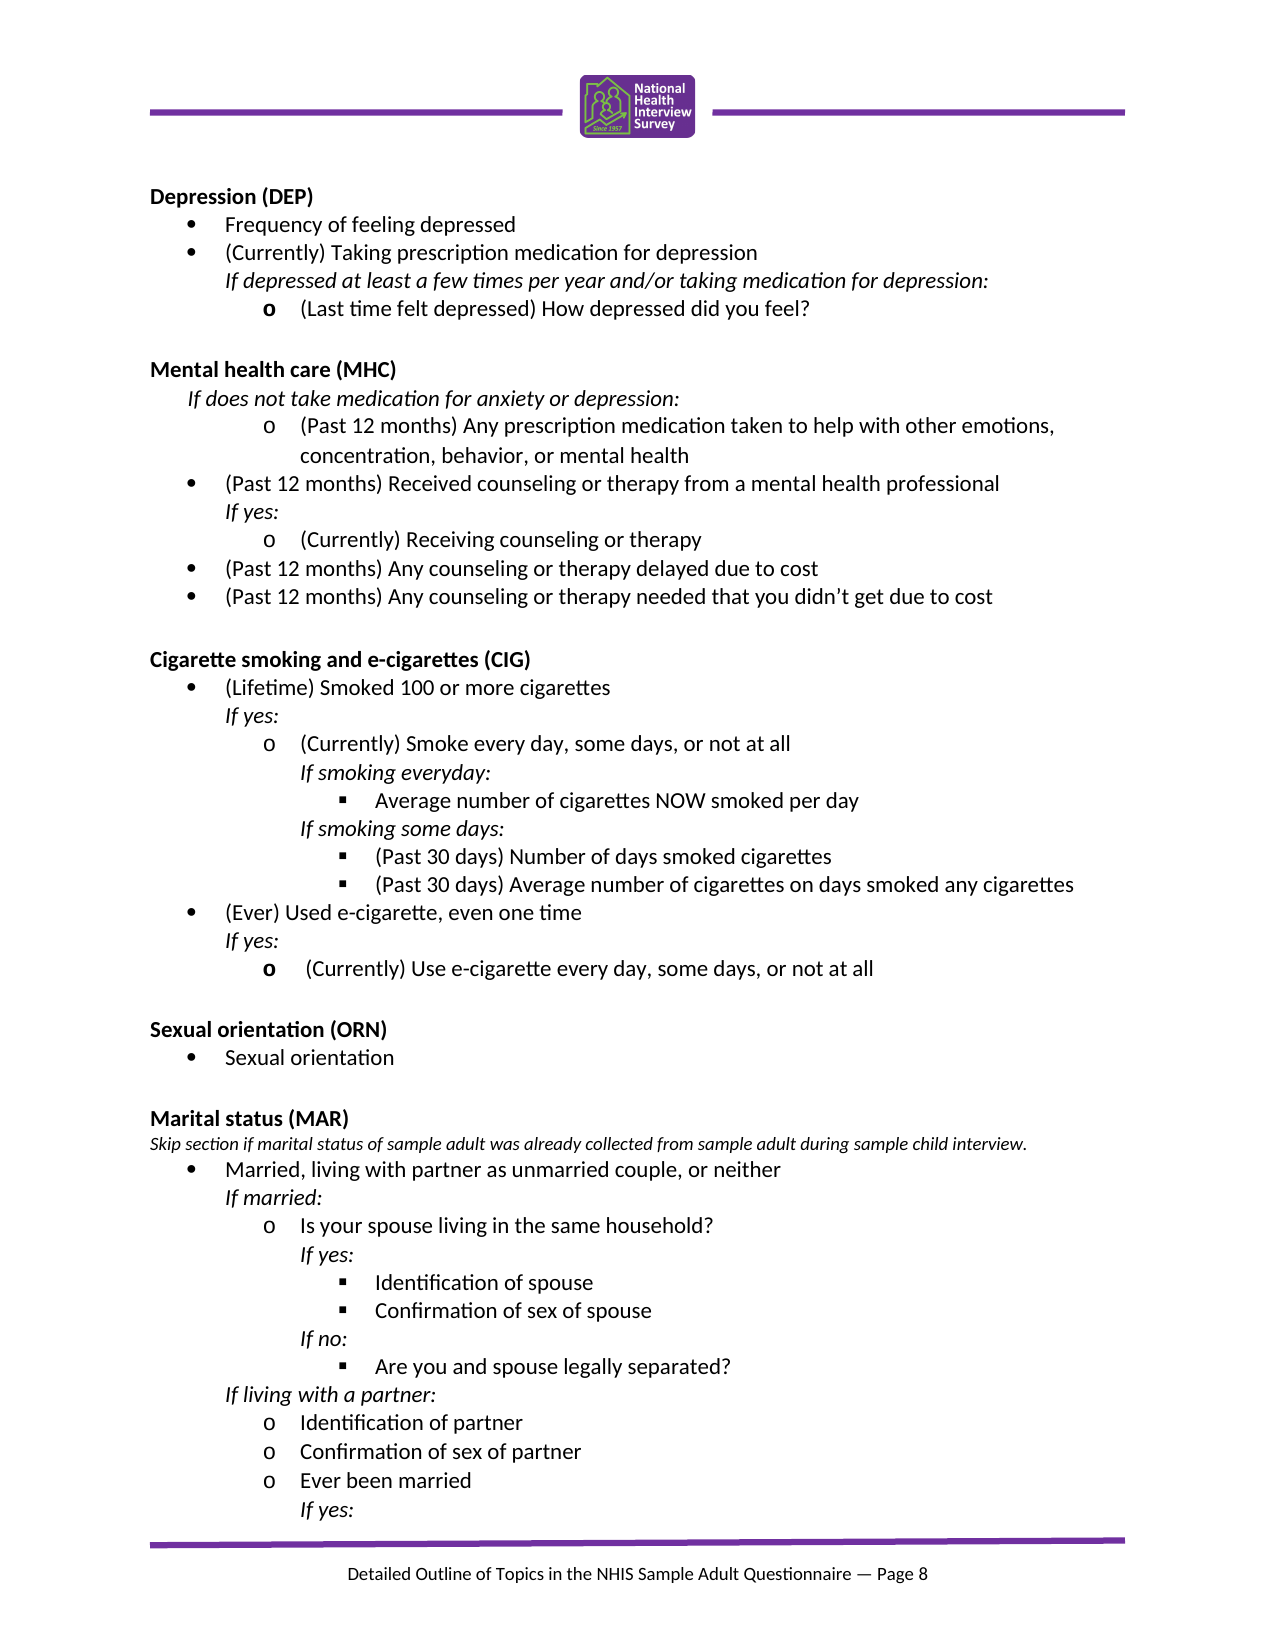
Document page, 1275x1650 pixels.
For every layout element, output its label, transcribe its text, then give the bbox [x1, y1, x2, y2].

list If no: [300, 1324, 1125, 1352]
list (Currently) Use e-cigarette every day, some days, or not at all [262, 954, 1125, 983]
list (Currently) Smoke every day, some days, or not at all [262, 729, 1125, 758]
list (Past 30 days) Average number of cigarettes on days smoked any cigarettes [337, 870, 1125, 898]
list If living with a partner: [225, 1380, 1125, 1408]
list If yes: [300, 1240, 1125, 1268]
list If yes: [225, 701, 1125, 729]
list (Past 12 months) Received counseling or therapy from a mental health professional [187, 469, 1125, 497]
subtitle Cigarette smoking and e-cigarettes (CIG) [150, 645, 1125, 673]
list If married: [225, 1183, 1125, 1211]
list (Past 12 months) Any counseling or therapy needed that you didn’t get due to cost [187, 582, 1125, 610]
list (Lifetime) Smoked 100 or more cigarettes [187, 673, 1125, 701]
subtitle Sexual orientation (ORN) [150, 1016, 1125, 1043]
text Skip section if marital status of sample adult was already collected from sample adult during sample child interview. [150, 1132, 1125, 1155]
list Average number of cigarettes NOW smoked per day [337, 786, 1125, 814]
subtitle Depression (DEP) [150, 182, 1125, 210]
list If depressed at least a few times per year and/or taking medication for depression: [225, 266, 1125, 294]
list Identification of partner [262, 1408, 1125, 1437]
list (Past 30 days) Number of days smoked cigarettes [337, 842, 1125, 870]
list (Last time felt depressed) How depressed did you feel? [262, 294, 1125, 323]
text If does not take medication for anxiety or depression: [187, 384, 1125, 412]
text If smoking everyday: [225, 758, 1125, 786]
list (Past 12 months) Any counseling or therapy delayed due to cost [187, 554, 1125, 582]
subtitle Mental health care (MHC) [150, 356, 1125, 384]
list Confirmation of sex of partner [262, 1437, 1125, 1466]
list (Currently) Receiving counseling or therapy [262, 525, 1125, 554]
picture [579, 75, 696, 138]
subtitle Marital status (MAR) [150, 1104, 1125, 1132]
list If yes: [300, 1496, 1125, 1523]
list Confirmation of sex of spouse [337, 1296, 1125, 1324]
list Sexual orientation [187, 1043, 1125, 1072]
list Frequency of feeling depressed [187, 210, 1125, 238]
list Married, living with partner as unmarried couple, or neither [187, 1155, 1125, 1183]
list Is your spouse living in the same household? [262, 1211, 1125, 1240]
list Ever been married [262, 1466, 1125, 1496]
list Identification of spouse [337, 1268, 1125, 1296]
list If yes: [225, 497, 1125, 525]
list Are you and spouse legally separated? [337, 1352, 1125, 1380]
list (Past 12 months) Any prescription medication taken to help with other emotions, concentration, behavior, or mental health [262, 412, 1125, 469]
list If yes: [225, 926, 1125, 954]
list (Currently) Taking prescription medication for depression [187, 238, 1125, 266]
text If smoking some days: [225, 814, 1125, 842]
list (Ever) Used e-cigarette, even one time [187, 898, 1125, 926]
